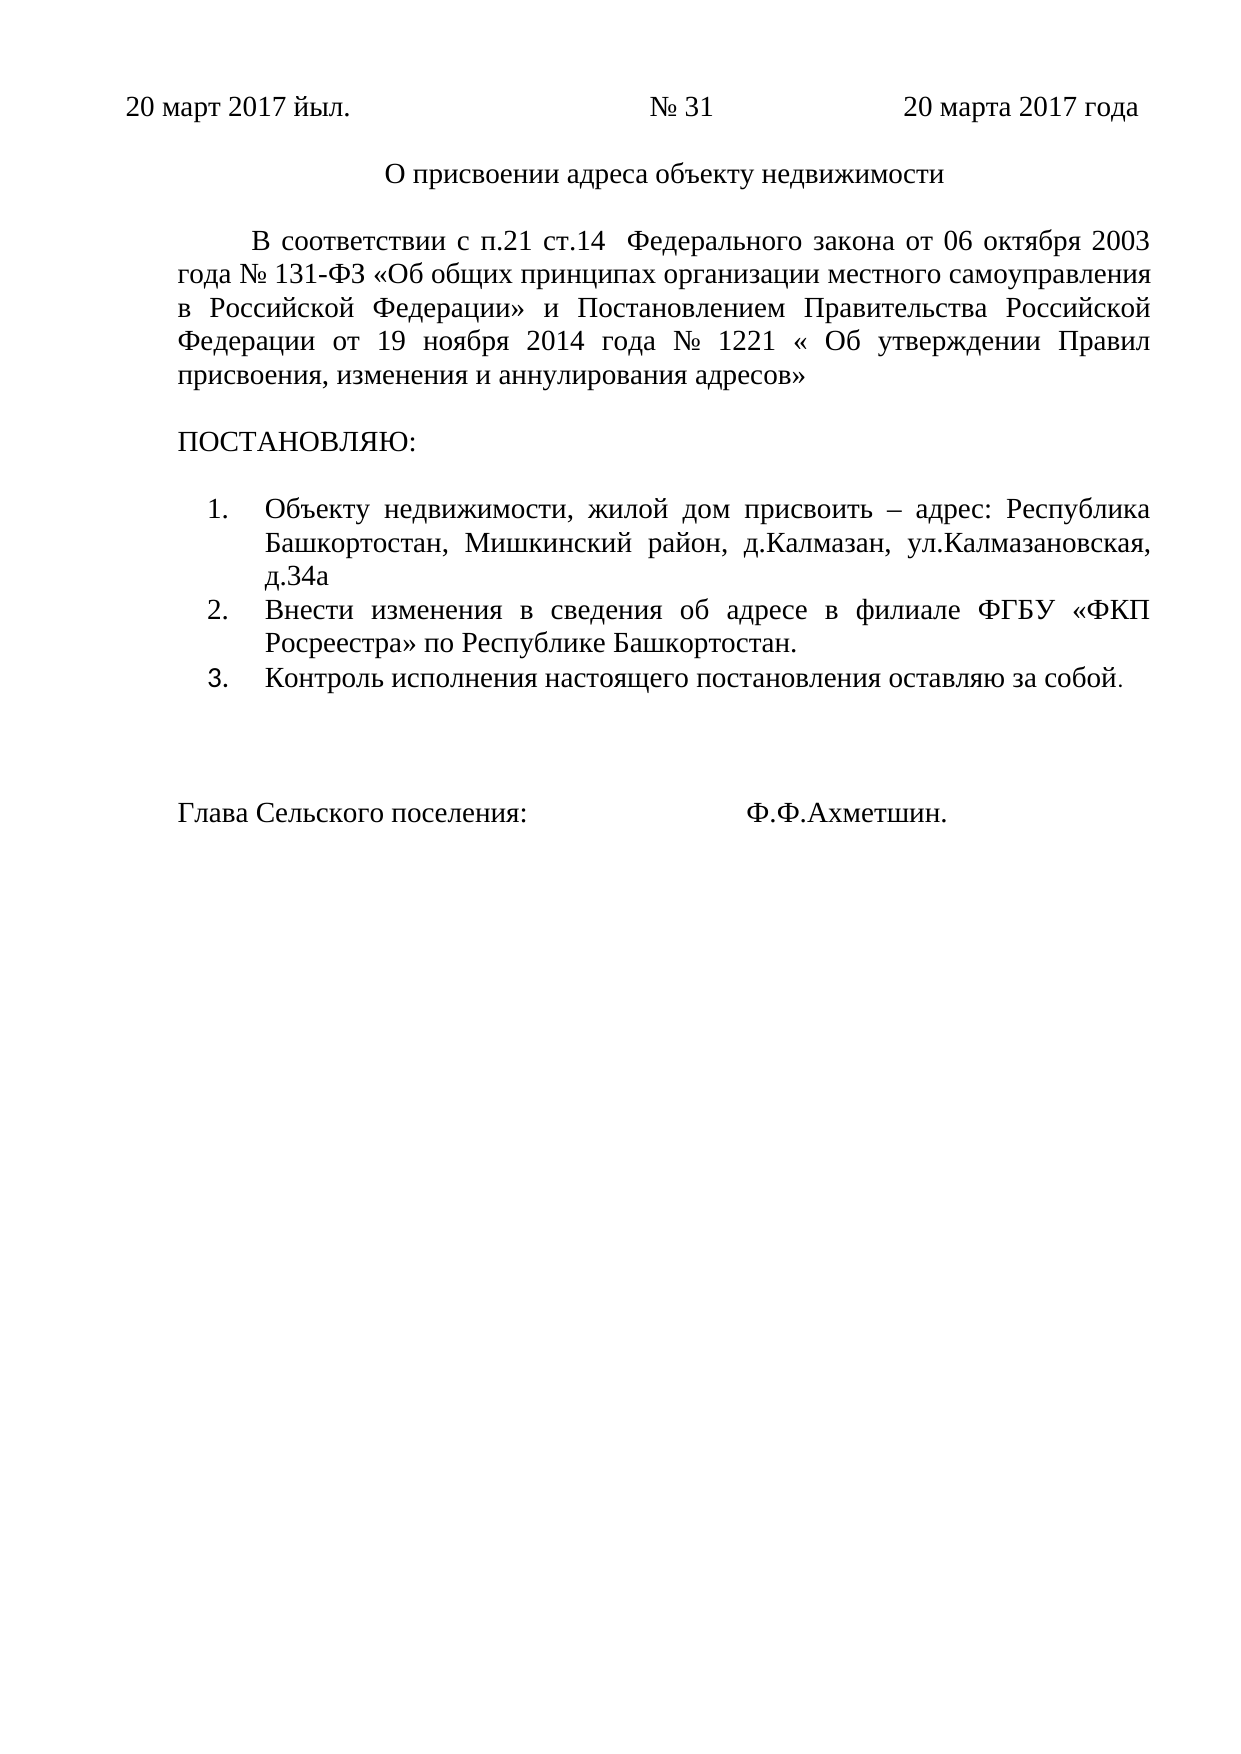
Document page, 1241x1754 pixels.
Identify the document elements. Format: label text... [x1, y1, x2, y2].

list Объекту недвижимости, жилой дом присвоить – адрес: Республика Башкортостан, Мишкинский район, д.Калмазан, ул.Калмазановская, д.34а [207, 491, 1152, 592]
text ПОСТАНОВЛЯЮ: [177, 424, 1152, 458]
list Контроль исполнения настоящего постановления оставляю за собой. [207, 659, 1152, 694]
text Глава Сельского поселения: Ф.Ф.Ахметшин. [177, 795, 1152, 829]
text 20 март 2017 йыл. № 31 20 марта 2017 года [118, 89, 1152, 122]
text О присвоении адреса объекту недвижимости [177, 156, 1152, 189]
text В соответствии с п.21 ст.14 Федерального закона от 06 октября 2003 года № 131-ФЗ «Об общих принципах организации местного самоуправления в Российской Федерации» и Постановлением Правительства Российской Федерации от 19 ноября 2014 года № 1221 « Об утверждении Правил присвоения, изменения и аннулирования адресов» [177, 223, 1152, 391]
list Внести изменения в сведения об адресе в филиале ФГБУ «ФКП Росреестра» по Республике Башкортостан. [207, 592, 1152, 659]
